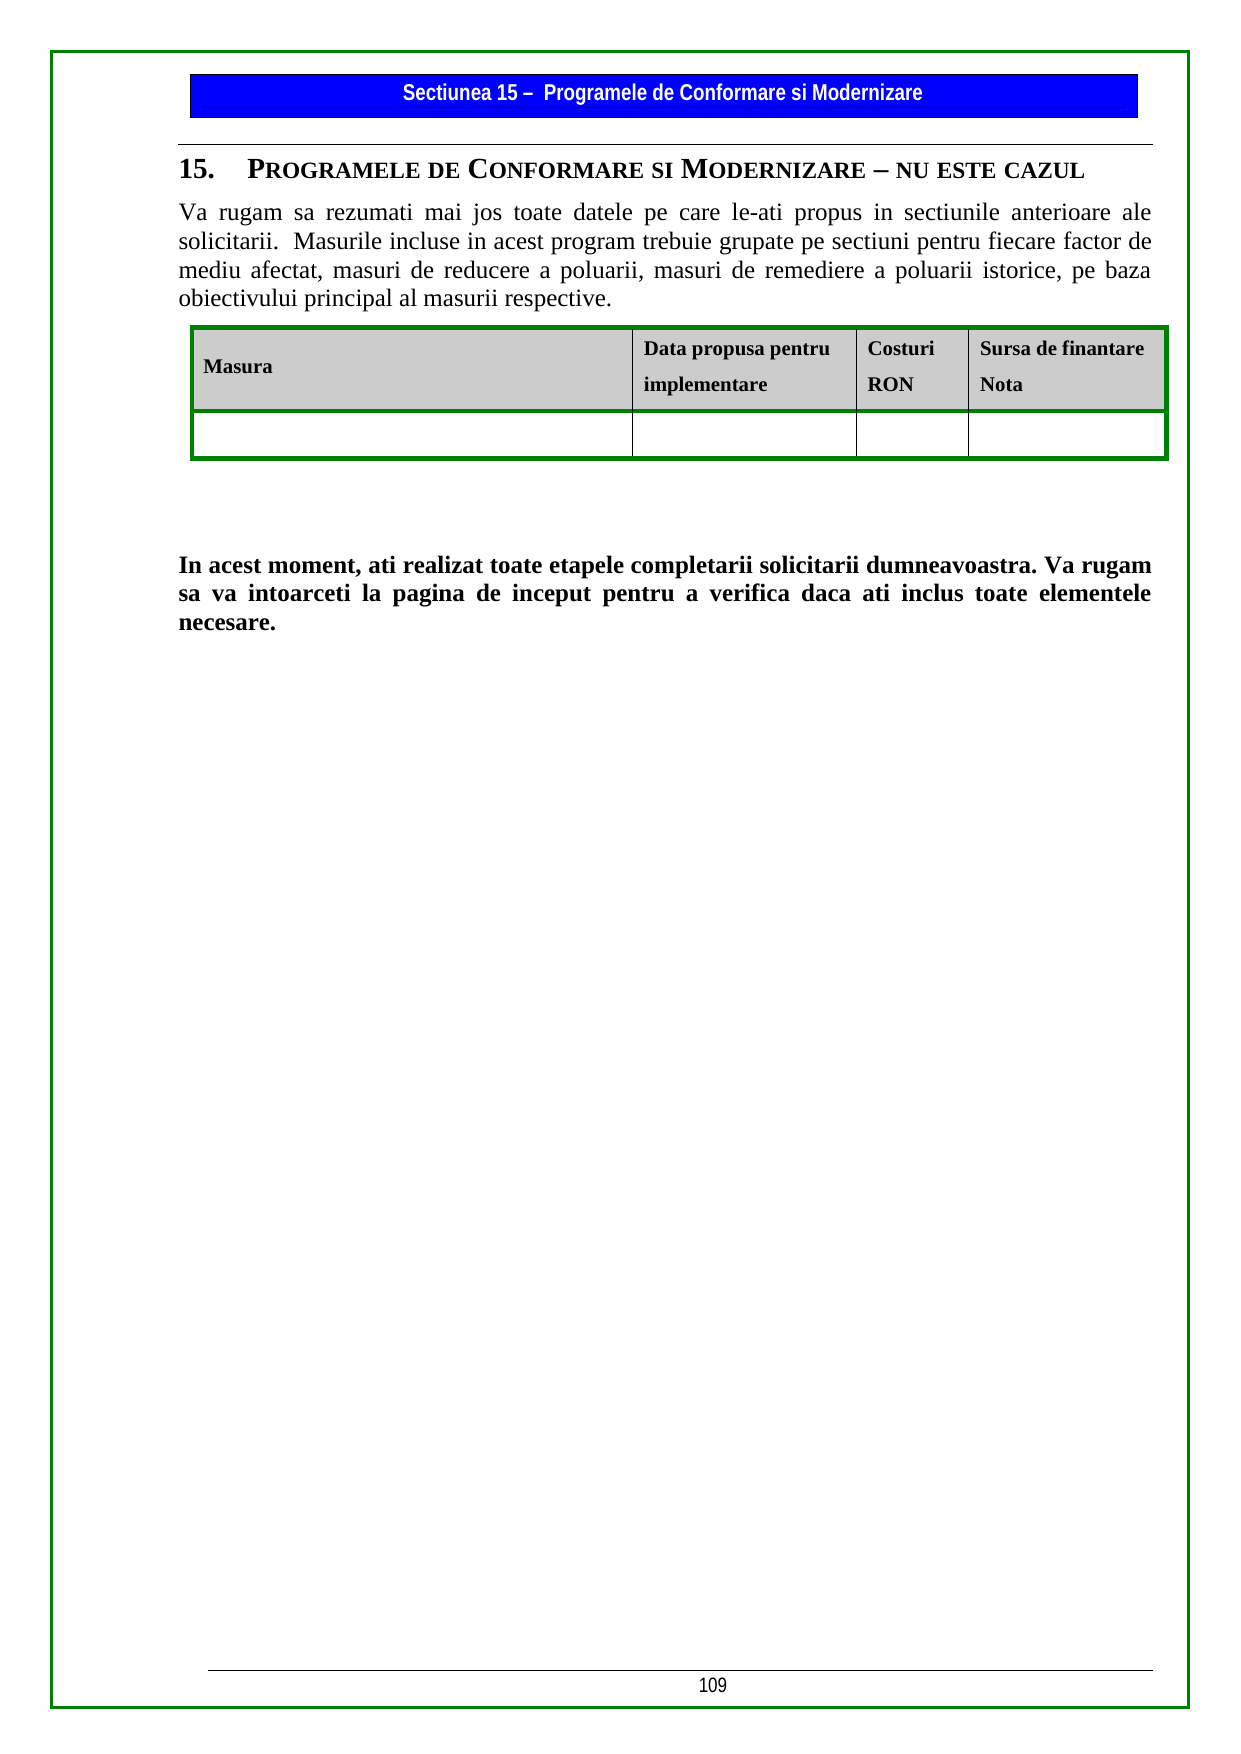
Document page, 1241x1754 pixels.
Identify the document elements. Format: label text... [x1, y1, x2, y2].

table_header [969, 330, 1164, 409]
subtitle Programele de Conformare si Modernizare – nu este cazul [178, 151, 1153, 185]
text Va rugam sa rezumati mai jos toate datele pe care le-ati propus in sectiunile anterioare ale solicitarii. Masurile incluse in acest program trebuie grupate pe sectiuni pentru fiecare factor de mediu afectat, masuri de reducere a poluarii, masuri de remediere a poluarii istorice, pe baza obiectivului principal al masurii respective. [178, 197, 1153, 312]
text In acest moment, ati realizat toate etapele completarii solicitarii dumneavoastra. Va rugam sa va intoarceti la pagina de inceput pentru a verifica daca ati inclus toate elementele necesare. [178, 550, 1153, 636]
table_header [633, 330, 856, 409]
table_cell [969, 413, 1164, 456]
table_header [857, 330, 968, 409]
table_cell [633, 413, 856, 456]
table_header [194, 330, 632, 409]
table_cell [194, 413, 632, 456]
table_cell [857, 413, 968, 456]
